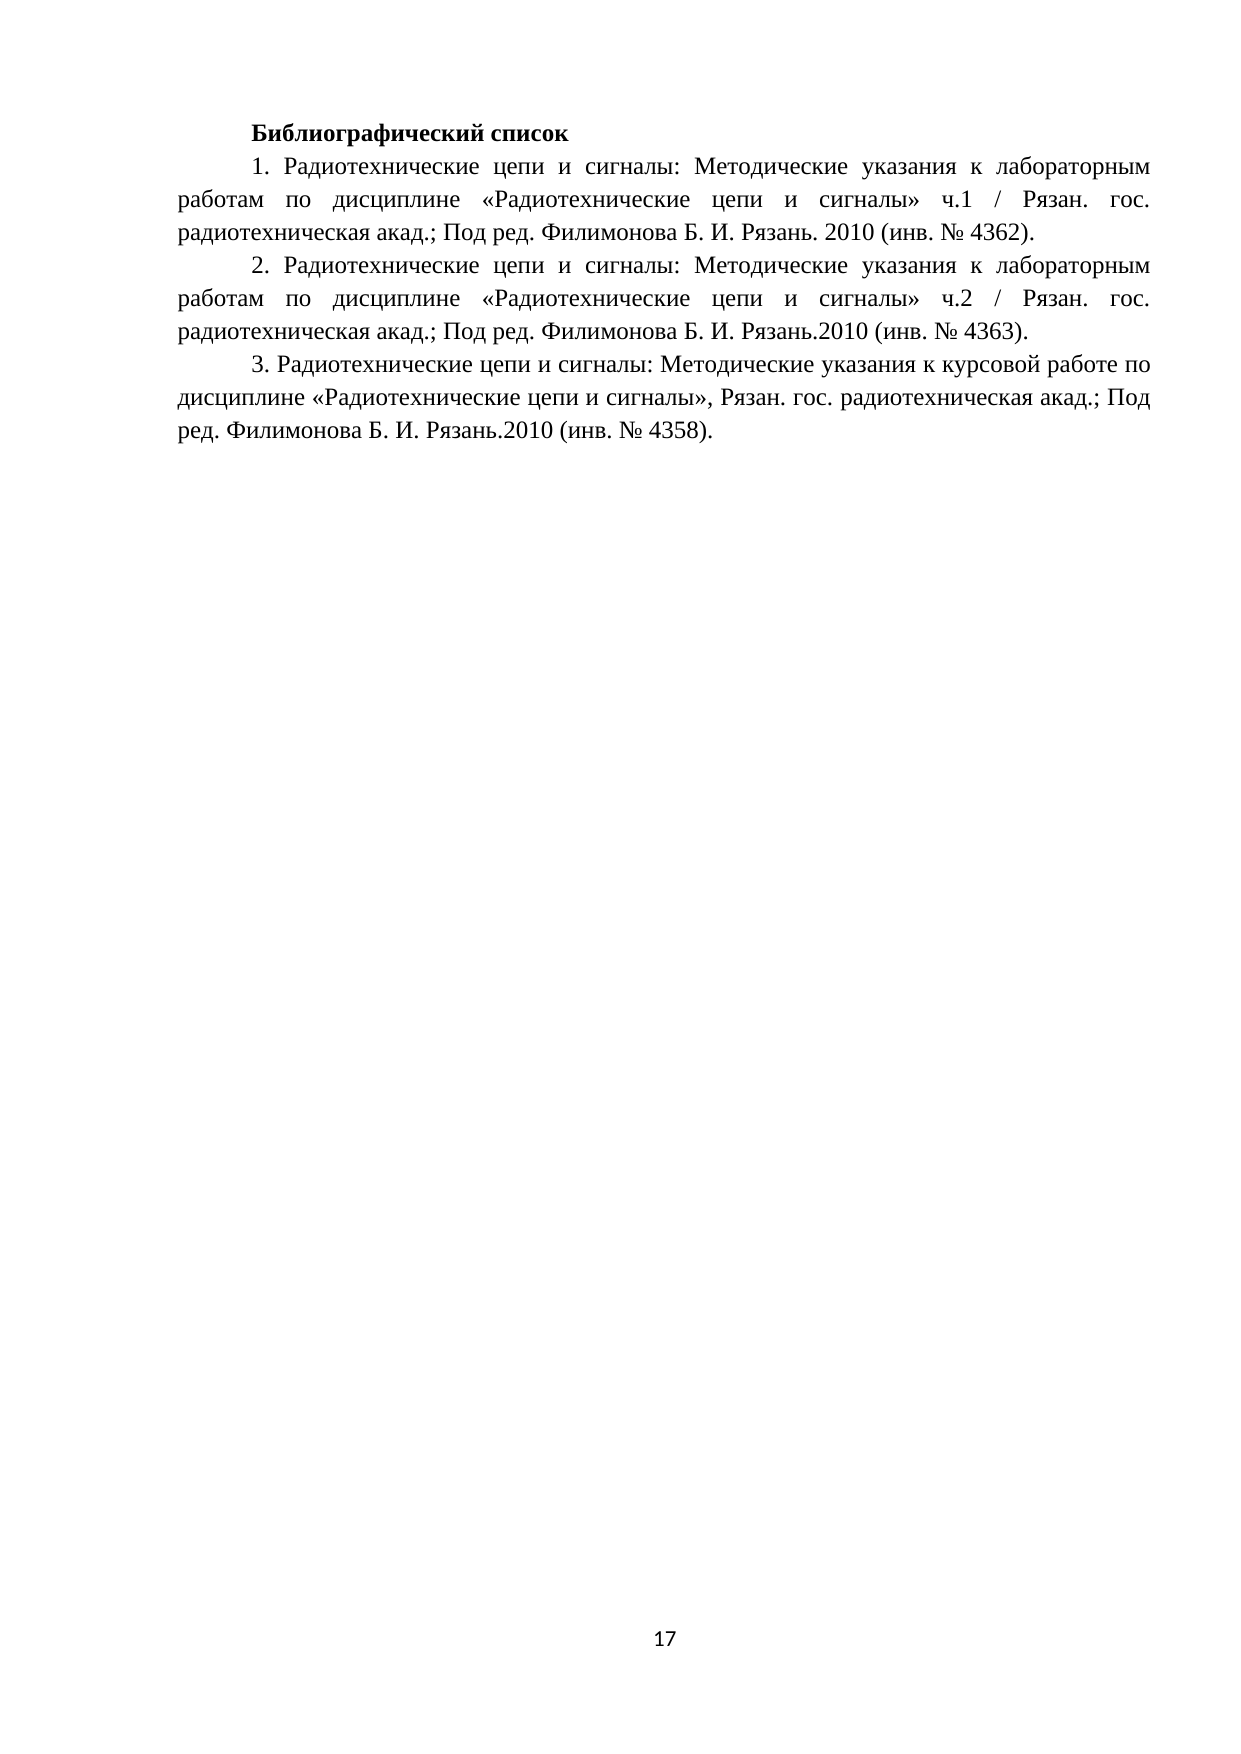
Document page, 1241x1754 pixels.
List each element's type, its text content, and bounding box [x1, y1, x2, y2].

text Библиографический список [177, 118, 1152, 147]
text 2. Радиотехнические цепи и сигналы: Методические указания к лабораторным работам по дисциплине «Радиотехнические цепи и сигналы» ч.2 / Рязан. гос. радиотехническая акад.; Под ред. Филимонова Б. И. Рязань.2010 (инв. № 4363). [177, 250, 1152, 345]
text 3. Радиотехнические цепи и сигналы: Методические указания к курсовой работе по дисциплине «Радиотехнические цепи и сигналы», Рязан. гос. радиотехническая акад.; Под ред. Филимонова Б. И. Рязань.2010 (инв. № 4358). [177, 349, 1152, 444]
text 1. Радиотехнические цепи и сигналы: Методические указания к лабораторным работам по дисциплине «Радиотехнические цепи и сигналы» ч.1 / Рязан. гос. радиотехническая акад.; Под ред. Филимонова Б. И. Рязань. 2010 (инв. № 4362). [177, 151, 1152, 246]
